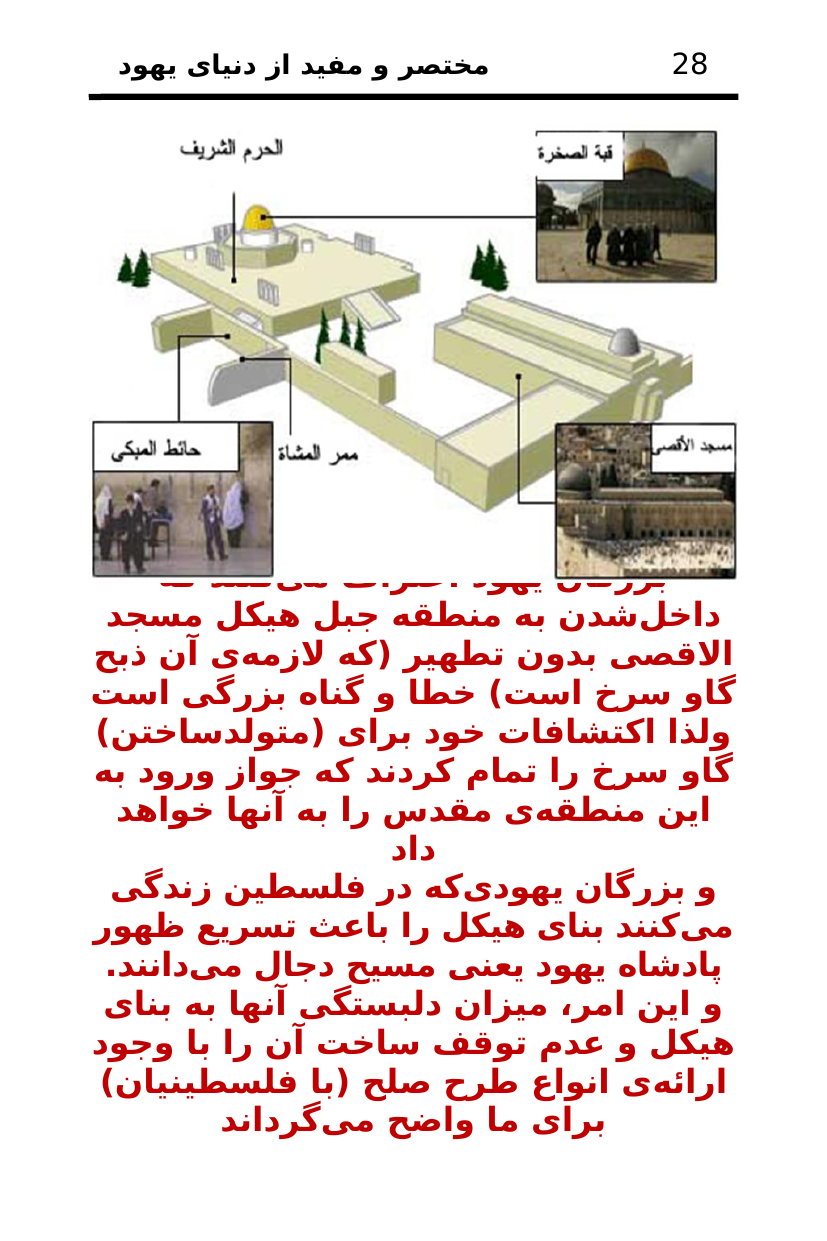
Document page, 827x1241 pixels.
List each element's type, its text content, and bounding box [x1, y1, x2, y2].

text و این امر، میزان دلبستگی آنها به بنای هیکل و عدم توقف ساخت آن را با وجود ارائه‌ی انواع طرح صلح (با فلسطینیان) برای ما واضح می‌گرداند [89, 984, 738, 1140]
text بزرگان یهود اعتراف می‌کنند که داخل‌شدن به منطقه جبل هیکل مسجد الاقصی بدون تطهیر (که لازمه‌ی آن ذبح گاو سرخ است) خطا و گناه بزرگی است ولذا اکتشافات خود برای (متولدساختن) گاو سرخ را تمام کردند که جواز ورود به این منطقه‌ی مقدس را به آنها خواهد داد [89, 583, 738, 868]
picture [88, 124, 739, 583]
text و بزرگان یهودی‌که در فلسطین زندگی می‌کنند بنای هیکل را باعث تسریع ظهور پادشاه یهود یعنی مسیح دجال می‌دانند. [89, 868, 738, 984]
